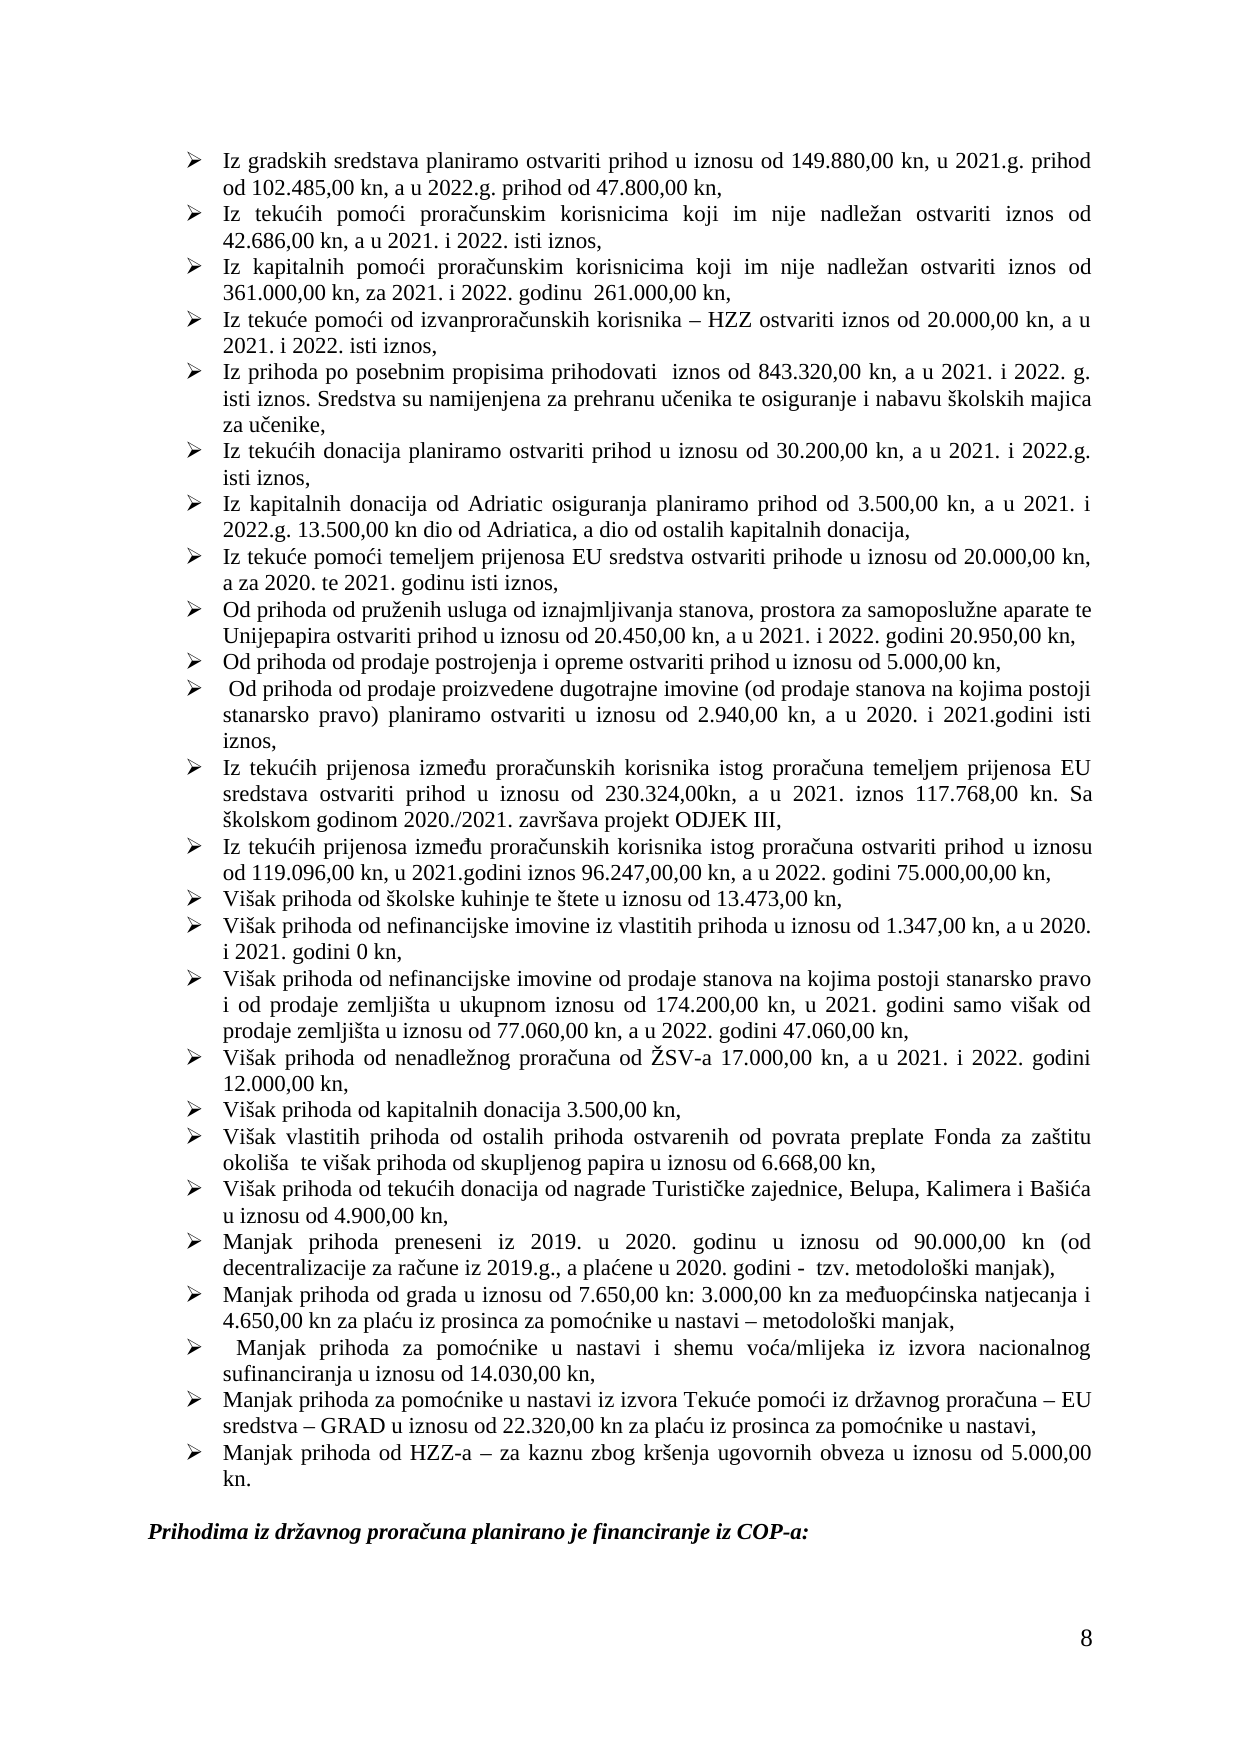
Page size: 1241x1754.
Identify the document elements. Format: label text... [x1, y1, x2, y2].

text Prihodima iz državnog proračuna planirano je financiranje iz COP-a: [148, 1518, 1093, 1544]
list Višak prihoda od nefinancijske imovine iz vlastitih prihoda u iznosu od 1.347,00 kn, a u 2020. i 2021. godini 0 kn, [185, 912, 1093, 964]
list Manjak prihoda preneseni iz 2019. u 2020. godinu u iznosu od 90.000,00 kn (od decentralizacije za račune iz 2019.g., a plaćene u 2020. godini - tzv. metodološki manjak), [185, 1228, 1093, 1281]
list Manjak prihoda za pomoćnike u nastavi iz izvora Tekuće pomoći iz državnog proračuna – EU sredstva – GRAD u iznosu od 22.320,00 kn za plaću iz prosinca za pomoćnike u nastavi, [185, 1386, 1093, 1439]
list Manjak prihoda za pomoćnike u nastavi i shemu voća/mlijeka iz izvora nacionalnog sufinanciranja u iznosu od 14.030,00 kn, [185, 1333, 1093, 1386]
list Iz gradskih sredstava planiramo ostvariti prihod u iznosu od 149.880,00 kn, u 2021.g. prihod od 102.485,00 kn, a u 2022.g. prihod od 47.800,00 kn, [185, 148, 1093, 200]
list Višak vlastitih prihoda od ostalih prihoda ostvarenih od povrata preplate Fonda za zaštitu okoliša te višak prihoda od skupljenog papira u iznosu od 6.668,00 kn, [185, 1123, 1093, 1175]
list Iz tekućih prijenosa između proračunskih korisnika istog proračuna ostvariti prihod u iznosu od 119.096,00 kn, u 2021.godini iznos 96.247,00,00 kn, a u 2022. godini 75.000,00,00 kn, [185, 833, 1093, 886]
list Višak prihoda od nefinancijske imovine od prodaje stanova na kojima postoji stanarsko pravo i od prodaje zemljišta u ukupnom iznosu od 174.200,00 kn, u 2021. godini samo višak od prodaje zemljišta u iznosu od 77.060,00 kn, a u 2022. godini 47.060,00 kn, [185, 964, 1093, 1044]
list Iz tekuće pomoći temeljem prijenosa EU sredstva ostvariti prihode u iznosu od 20.000,00 kn, a za 2020. te 2021. godinu isti iznos, [185, 543, 1093, 596]
list Višak prihoda od kapitalnih donacija 3.500,00 kn, [185, 1096, 1093, 1123]
list Od prihoda od pruženih usluga od iznajmljivanja stanova, prostora za samoposlužne aparate te Unijepapira ostvariti prihod u iznosu od 20.450,00 kn, a u 2021. i 2022. godini 20.950,00 kn, [185, 596, 1093, 648]
list Višak prihoda od nenadležnog proračuna od ŽSV-a 17.000,00 kn, a u 2021. i 2022. godini 12.000,00 kn, [185, 1044, 1093, 1096]
list Iz tekućih pomoći proračunskim korisnicima koji im nije nadležan ostvariti iznos od 42.686,00 kn, a u 2021. i 2022. isti iznos, [185, 200, 1093, 253]
list Iz prihoda po posebnim propisima prihodovati iznos od 843.320,00 kn, a u 2021. i 2022. g. isti iznos. Sredstva su namijenjena za prehranu učenika te osiguranje i nabavu školskih majica za učenike, [185, 358, 1093, 437]
list Manjak prihoda od grada u iznosu od 7.650,00 kn: 3.000,00 kn za međuopćinska natjecanja i 4.650,00 kn za plaću iz prosinca za pomoćnike u nastavi – metodološki manjak, [185, 1281, 1093, 1333]
list Od prihoda od prodaje proizvedene dugotrajne imovine (od prodaje stanova na kojima postoji stanarsko pravo) planiramo ostvariti u iznosu od 2.940,00 kn, a u 2020. i 2021.godini isti iznos, [185, 675, 1093, 754]
list Višak prihoda od tekućih donacija od nagrade Turističke zajednice, Belupa, Kalimera i Bašića u iznosu od 4.900,00 kn, [185, 1175, 1093, 1228]
list Iz kapitalnih pomoći proračunskim korisnicima koji im nije nadležan ostvariti iznos od 361.000,00 kn, za 2021. i 2022. godinu 261.000,00 kn, [185, 253, 1093, 306]
list Iz tekuće pomoći od izvanproračunskih korisnika – HZZ ostvariti iznos od 20.000,00 kn, a u 2021. i 2022. isti iznos, [185, 306, 1093, 358]
list Iz kapitalnih donacija od Adriatic osiguranja planiramo prihod od 3.500,00 kn, a u 2021. i 2022.g. 13.500,00 kn dio od Adriatica, a dio od ostalih kapitalnih donacija, [185, 490, 1093, 543]
list Iz tekućih donacija planiramo ostvariti prihod u iznosu od 30.200,00 kn, a u 2021. i 2022.g. isti iznos, [185, 437, 1093, 490]
list Od prihoda od prodaje postrojenja i opreme ostvariti prihod u iznosu od 5.000,00 kn, [185, 648, 1093, 675]
list Manjak prihoda od HZZ-a – za kaznu zbog kršenja ugovornih obveza u iznosu od 5.000,00 kn. [185, 1439, 1093, 1492]
list Višak prihoda od školske kuhinje te štete u iznosu od 13.473,00 kn, [185, 886, 1093, 912]
list Iz tekućih prijenosa između proračunskih korisnika istog proračuna temeljem prijenosa EU sredstava ostvariti prihod u iznosu od 230.324,00kn, a u 2021. iznos 117.768,00 kn. Sa školskom godinom 2020./2021. završava projekt ODJEK III, [185, 754, 1093, 833]
